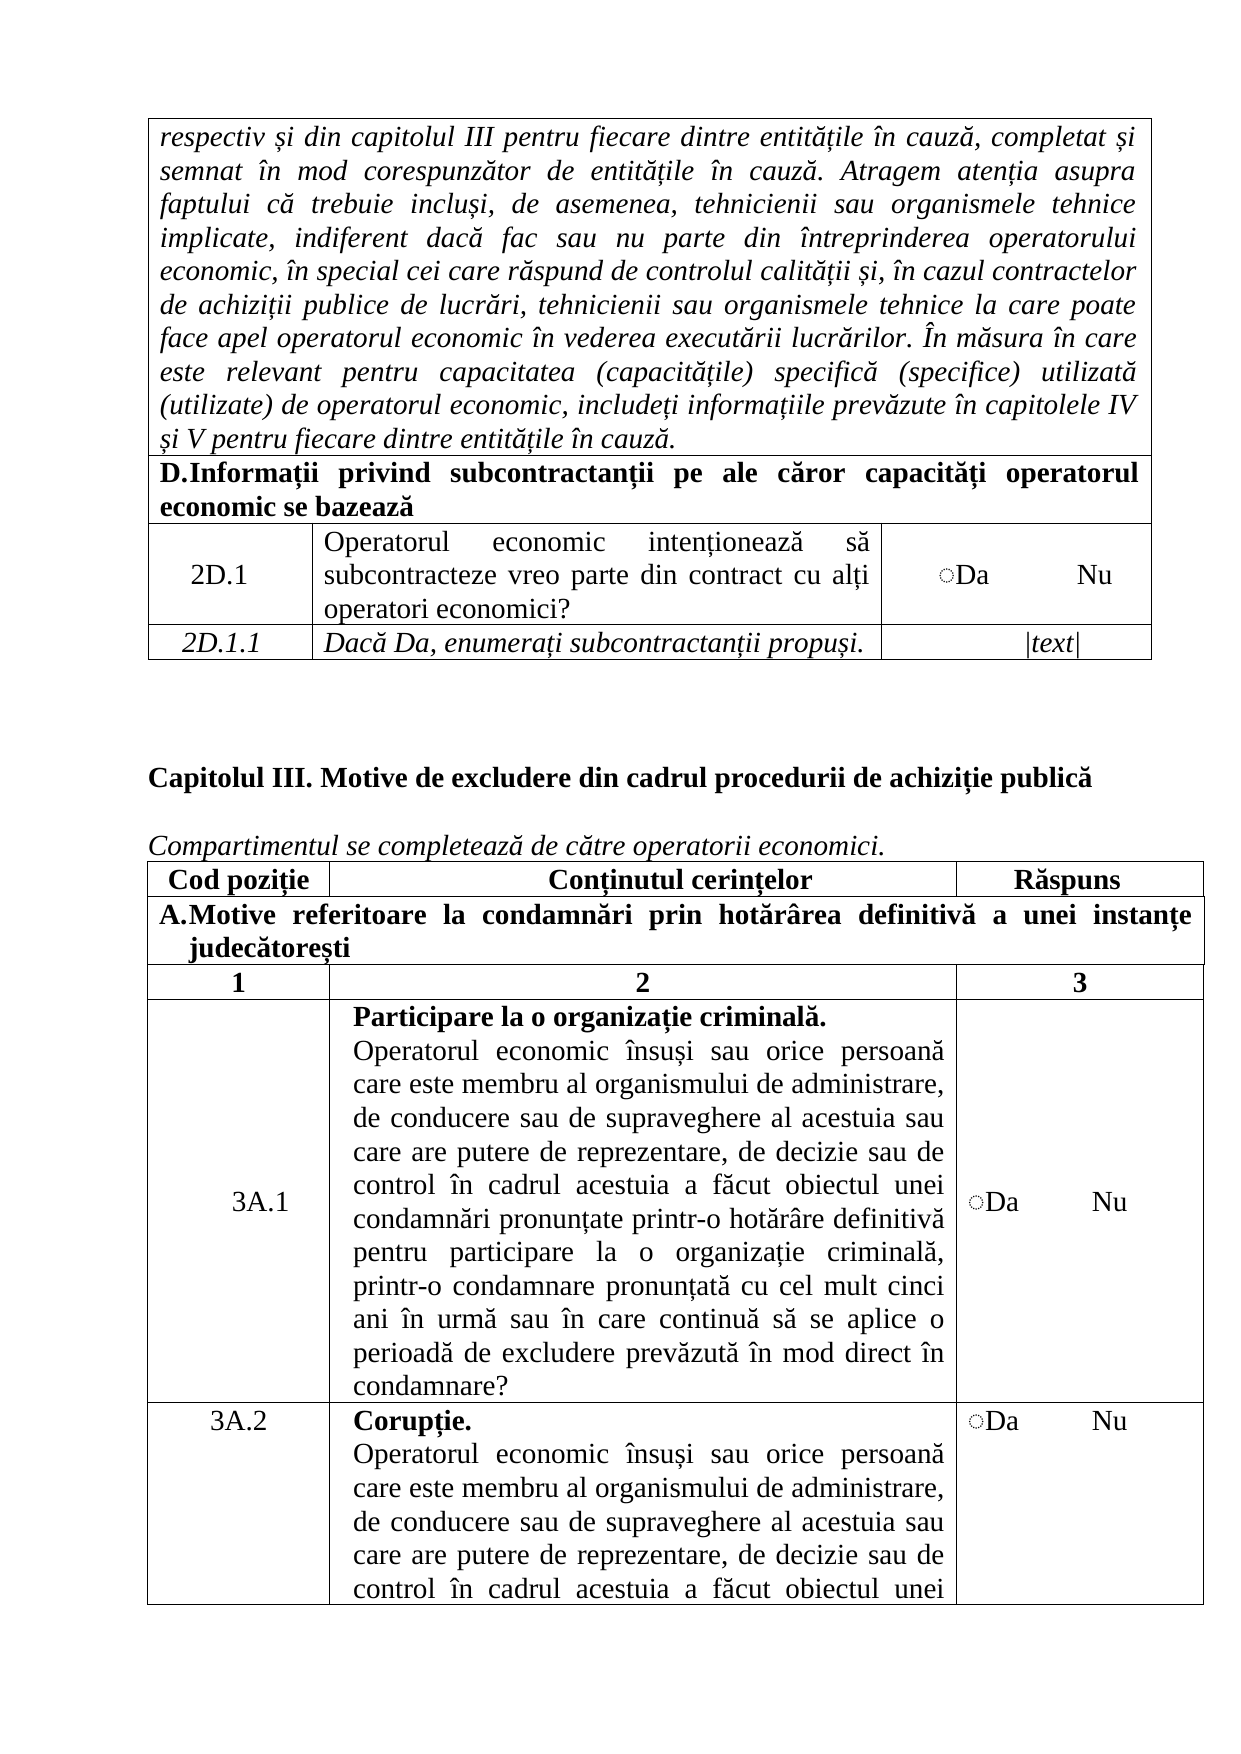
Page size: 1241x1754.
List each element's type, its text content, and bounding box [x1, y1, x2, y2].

text Capitolul III. Motive de excludere din cadrul procedurii de achiziție publică [148, 761, 1152, 794]
table_cell Motive referitoare la condamnări prin hotărârea definitivă a unei instanțe judecătorești [148, 897, 1204, 964]
table_header Răspuns [957, 862, 1203, 896]
table_cell 3A.1 [148, 1000, 329, 1402]
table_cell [330, 1403, 956, 1604]
table_cell 󠇡Da 󠇡󠇡Nu [882, 524, 1151, 624]
text Compartimentul se completează de către operatorii economici. [148, 828, 1152, 861]
table_cell 2D.1 [149, 524, 312, 624]
table_cell |text| [882, 625, 1151, 659]
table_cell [149, 119, 1151, 454]
table_cell Informații privind subcontractanții pe ale căror capacități operatorul economic se bazează [149, 456, 1151, 523]
table_cell 3 [957, 965, 1203, 998]
table_cell Participare la o organizație criminală. Operatorul economic însuși sau orice persoană care este membru al organismului de administrare, de conducere sau de supraveghere al acestuia sau care are putere de reprezentare, de decizie sau de control în cadrul acestuia a făcut obiectul unei condamnări pronunțate printr-o hotărâre definitivă pentru participare la o organizație criminală, printr-o condamnare pronunțată cu cel mult cinci ani în urmă sau în care continuă să se aplice o perioadă de excludere prevăzută în mod direct în condamnare? [330, 1000, 956, 1402]
table_cell 3A.2 [148, 1403, 329, 1604]
table_header Cod poziție [148, 862, 329, 896]
table_cell 󠇡Da 󠇡󠇡Nu [957, 1403, 1203, 1604]
table_cell 2 [330, 965, 956, 998]
table_cell 󠇡Da 󠇡󠇡Nu [957, 1000, 1203, 1402]
table_cell 1 [148, 965, 329, 998]
table_cell Dacă Da, enumerați subcontractanții propuși. [313, 625, 881, 659]
table_cell 2D.1.1 [149, 625, 312, 659]
table_header Conținutul cerințelor [330, 862, 956, 896]
table_cell Operatorul economic intenționează să subcontracteze vreo parte din contract cu alți operatori economici? [313, 524, 881, 624]
